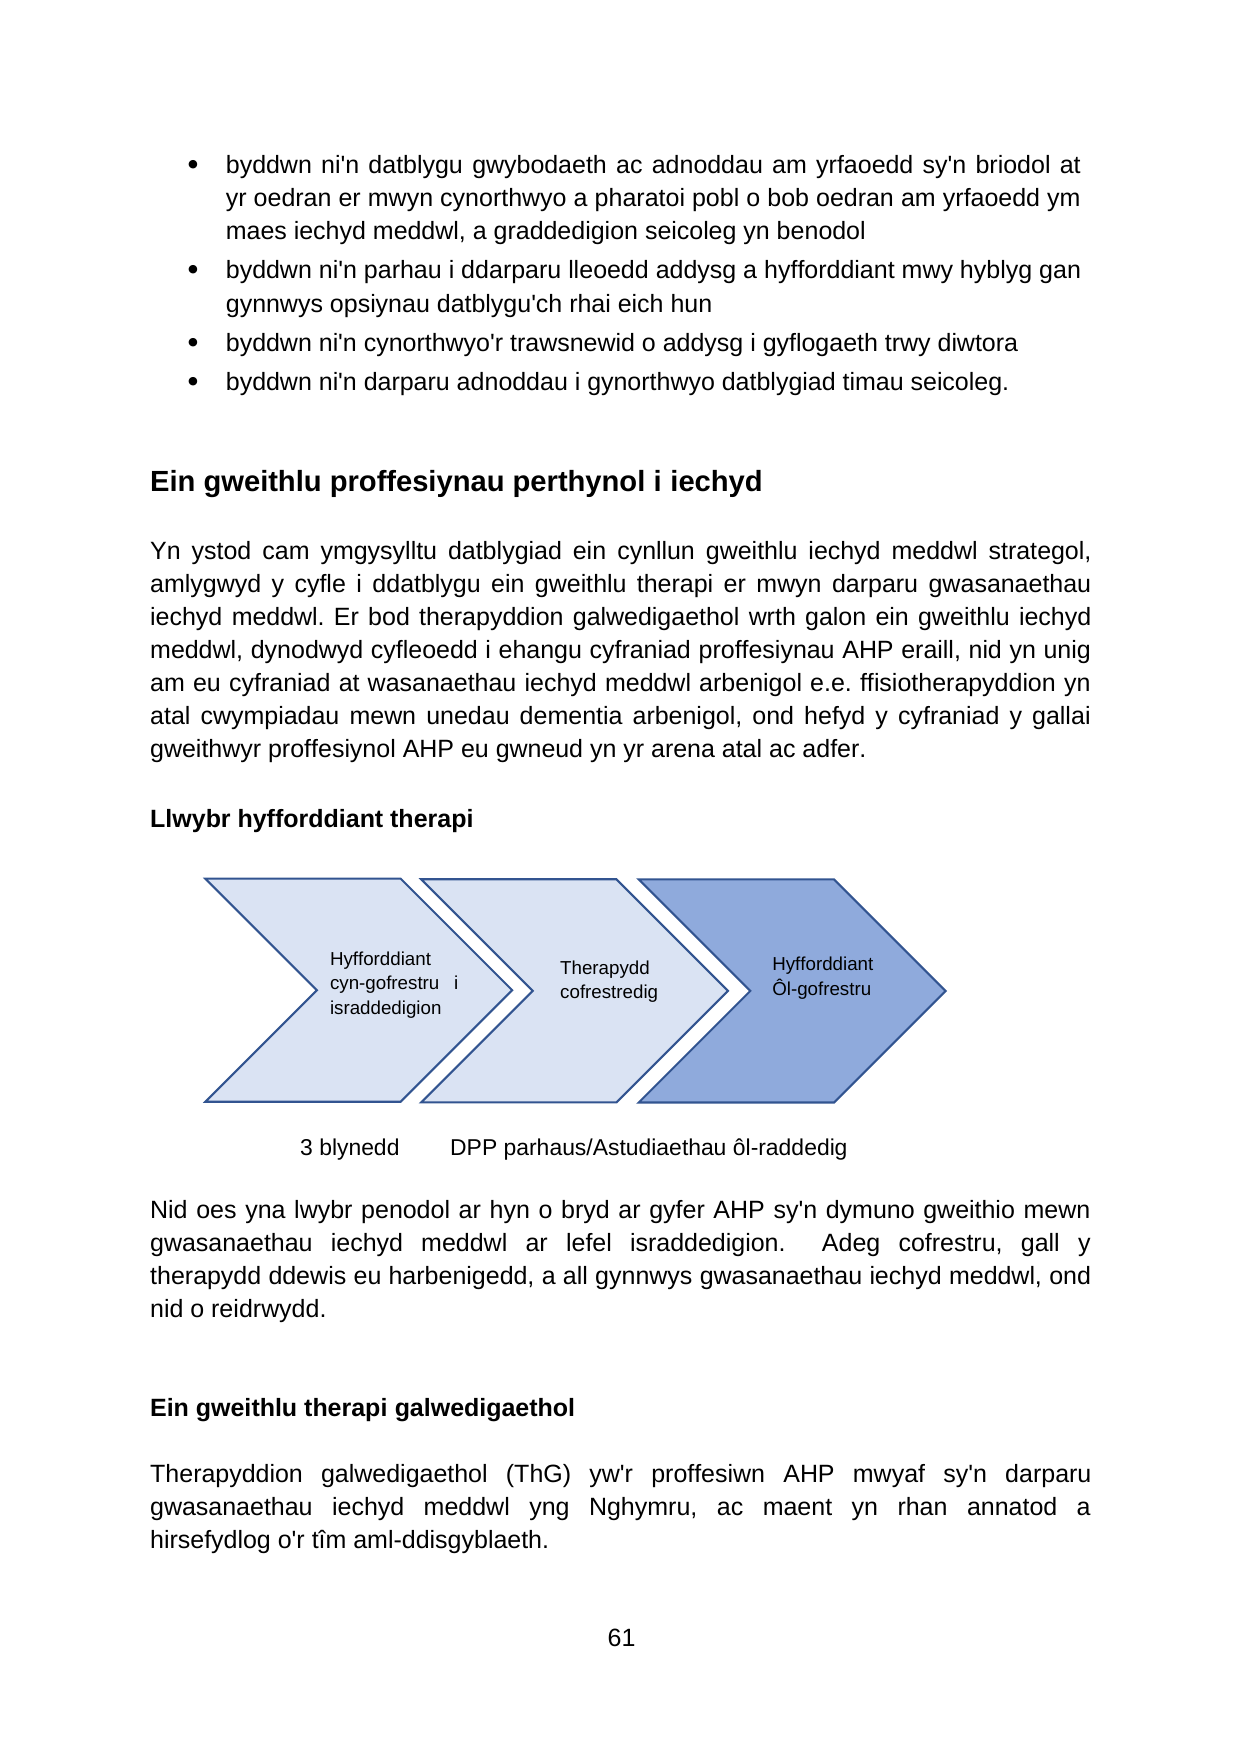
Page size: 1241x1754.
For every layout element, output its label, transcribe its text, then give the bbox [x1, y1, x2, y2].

subtitle Ein gweithlu proffesiynau perthynol i iechyd [150, 464, 1093, 498]
text byddwn ni'n darparu adnoddau i gynorthwyo datblygiad timau seicoleg. [188, 367, 1083, 396]
text 3 blynedd DPP parhaus/Astudiaethau ôl-raddedig [150, 1134, 1093, 1161]
text Therapyddion galwedigaethol (ThG) yw'r proffesiwn AHP mwyaf sy'n darparu gwasanaethau iechyd meddwl yng Nghymru, ac maent yn rhan annatod a hirsefydlog o'r tîm aml-ddisgyblaeth. [150, 1459, 1093, 1553]
text byddwn ni'n cynorthwyo'r trawsnewid o addysg i gyflogaeth trwy diwtora [188, 328, 1083, 357]
text Nid oes yna lwybr penodol ar hyn o bryd ar gyfer AHP sy'n dymuno gweithio mewn gwasanaethau iechyd meddwl ar lefel israddedigion. Adeg cofrestru, gall y therapydd ddewis eu harbenigedd, a all gynnwys gwasanaethau iechyd meddwl, ond nid o reidrwydd. [150, 1194, 1093, 1322]
text byddwn ni'n datblygu gwybodaeth ac adnoddau am yrfaoedd sy'n briodol at yr oedran er mwyn cynorthwyo a pharatoi pobl o bob oedran am yrfaoedd ym maes iechyd meddwl, a graddedigion seicoleg yn benodol [188, 150, 1083, 245]
text Yn ystod cam ymgysylltu datblygiad ein cynllun gweithlu iechyd meddwl strategol, amlygwyd y cyfle i ddatblygu ein gweithlu therapi er mwyn darparu gwasanaethau iechyd meddwl. Er bod therapyddion galwedigaethol wrth galon ein gweithlu iechyd meddwl, dynodwyd cyfleoedd i ehangu cyfraniad proffesiynau AHP eraill, nid yn unig am eu cyfraniad at wasanaethau iechyd meddwl arbenigol e.e. ffisiotherapyddion yn atal cwympiadau mewn unedau dementia arbenigol, ond hefyd y cyfraniad y gallai gweithwyr proffesiynol AHP eu gwneud yn yr arena atal ac adfer. [150, 536, 1093, 762]
text byddwn ni'n parhau i ddarparu lleoedd addysg a hyfforddiant mwy hyblyg gan gynnwys opsiynau datblygu'ch rhai eich hun [188, 255, 1083, 317]
subtitle Ein gweithlu therapi galwedigaethol [150, 1393, 1093, 1421]
subtitle Llwybr hyfforddiant therapi [150, 804, 1093, 833]
